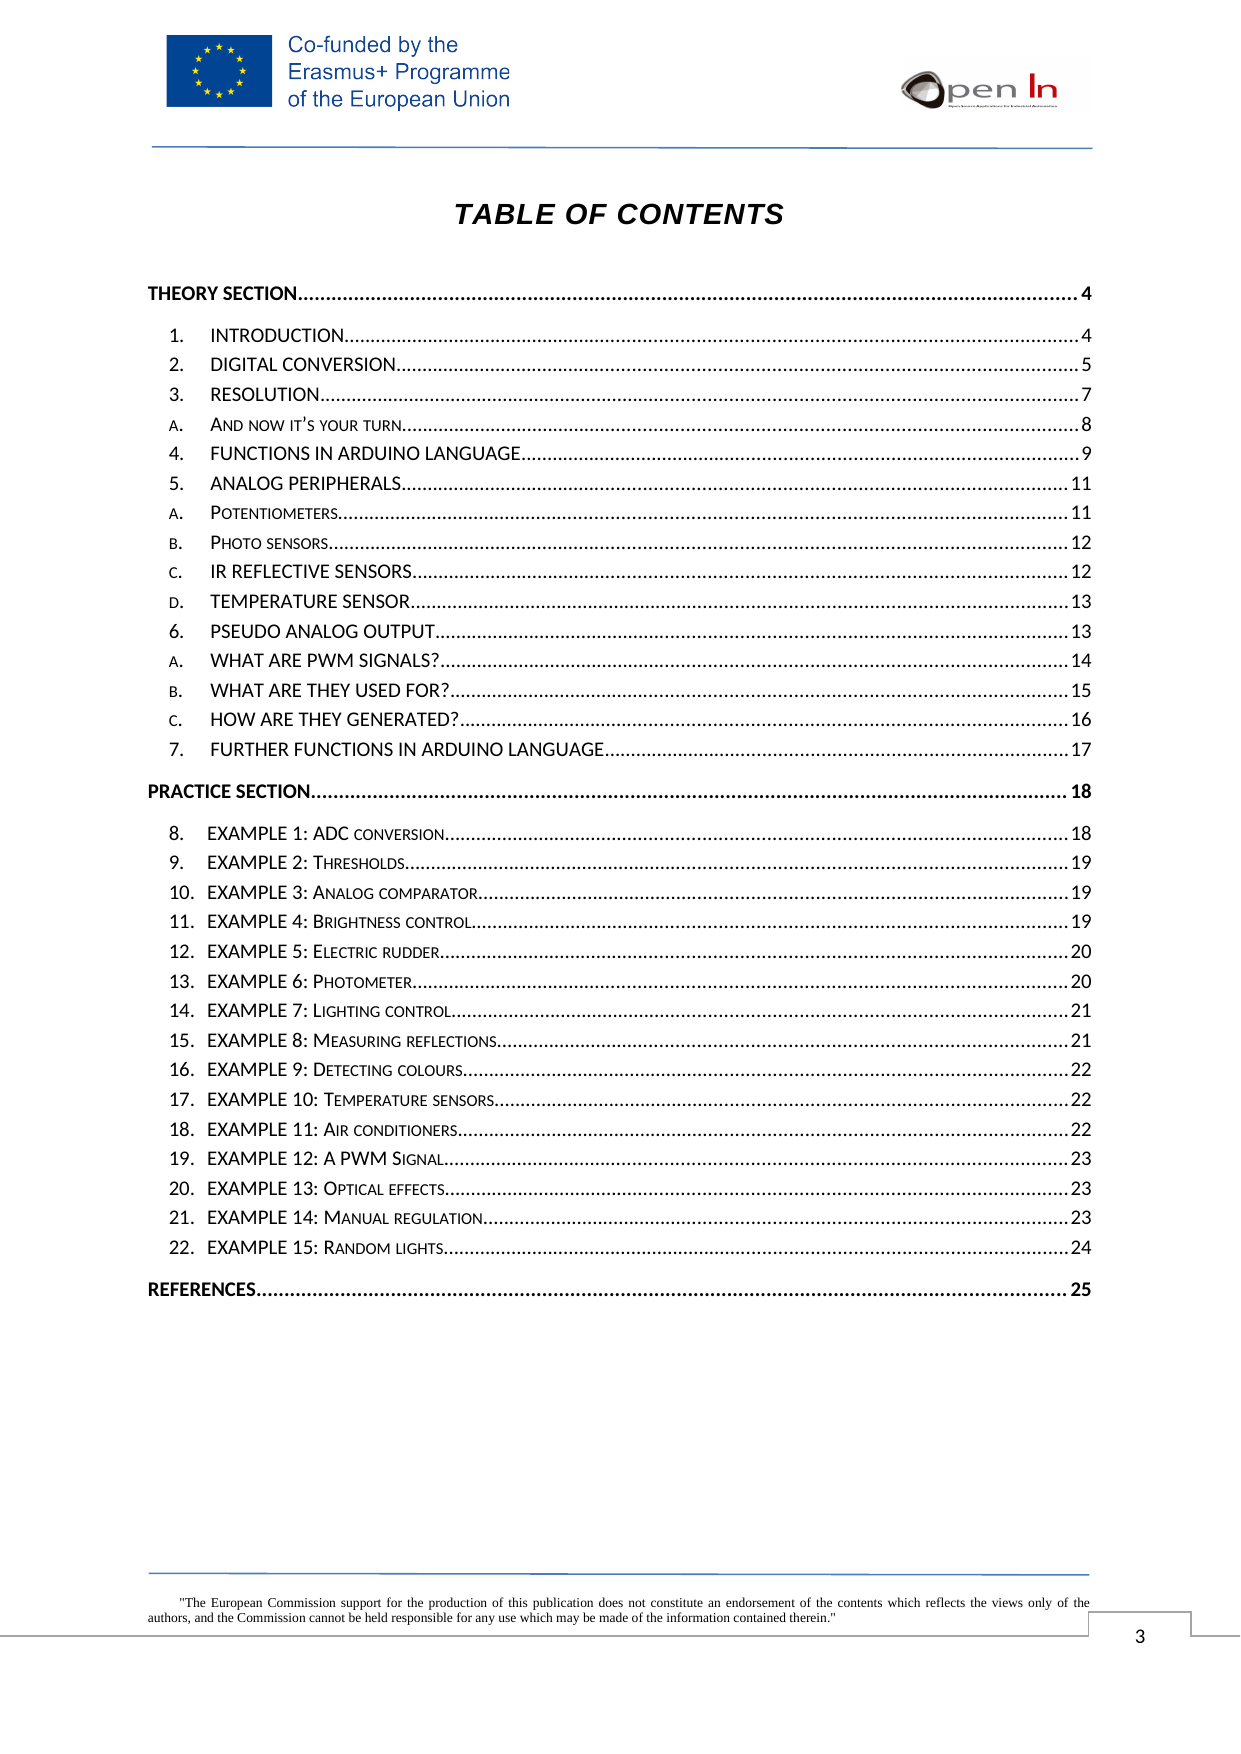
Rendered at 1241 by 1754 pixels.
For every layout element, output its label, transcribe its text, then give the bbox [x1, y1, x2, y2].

text 2. DIGITAL CONVERSION 5 [168, 352, 1092, 377]
text 21. EXAMPLE 14: Manual regulation 23 [168, 1204, 1092, 1230]
text a. WHAT ARE PWM SIGNALS? 14 [168, 647, 1092, 673]
text 5. ANALOG PERIPHERALS 11 [168, 470, 1092, 495]
text d. TEMPERATURE SENSOR 13 [168, 588, 1092, 614]
text a. Potentiometers 11 [168, 499, 1092, 525]
text 20. EXAMPLE 13: Optical effects 23 [168, 1175, 1092, 1200]
text 9. EXAMPLE 2: Thresholds 19 [168, 849, 1092, 875]
text REFERENCES 25 [148, 1276, 1092, 1302]
text 7. FURTHER FUNCTIONS IN ARDUINO LANGUAGE 17 [168, 736, 1092, 762]
picture [166, 35, 510, 111]
text 14. EXAMPLE 7: Lighting control 21 [168, 997, 1092, 1023]
text 10. EXAMPLE 3: Analog comparator 19 [168, 879, 1092, 904]
text PRACTICE SECTION 18 [148, 778, 1092, 804]
text 3. RESOLUTION 7 [168, 381, 1092, 407]
text 15. EXAMPLE 8: Measuring reflections 21 [168, 1027, 1092, 1052]
text 8. EXAMPLE 1: ADC conversion 18 [168, 820, 1092, 845]
picture [900, 57, 1091, 111]
text c. IR REFLECTIVE SENSORS 12 [168, 559, 1092, 584]
text 19. EXAMPLE 12: A PWM Signal 23 [168, 1145, 1092, 1171]
text 4. FUNCTIONS IN ARDUINO LANGUAGE 9 [168, 440, 1092, 466]
text 18. EXAMPLE 11: Air conditioners 22 [168, 1116, 1092, 1141]
text 22. EXAMPLE 15: Random lights 24 [168, 1234, 1092, 1259]
text 11. EXAMPLE 4: Brightness control 19 [168, 909, 1092, 934]
text 1. INTRODUCTION 4 [168, 322, 1092, 347]
text 12. EXAMPLE 5: Electric rudder 20 [168, 938, 1092, 964]
text b. WHAT ARE THEY USED FOR? 15 [168, 677, 1092, 702]
title table of contents [148, 197, 1092, 230]
text c. HOW ARE THEY GENERATED? 16 [168, 707, 1092, 732]
text 13. EXAMPLE 6: Photometer 20 [168, 968, 1092, 993]
text b. Photo sensors 12 [168, 529, 1092, 554]
text THEORY SECTION 4 [148, 280, 1092, 306]
text a. And now it’s your turn 8 [168, 411, 1092, 436]
text 6. PSEUDO ANALOG OUTPUT 13 [168, 618, 1092, 643]
text 17. EXAMPLE 10: Temperature sensors 22 [168, 1086, 1092, 1112]
text 16. EXAMPLE 9: Detecting colours 22 [168, 1057, 1092, 1082]
